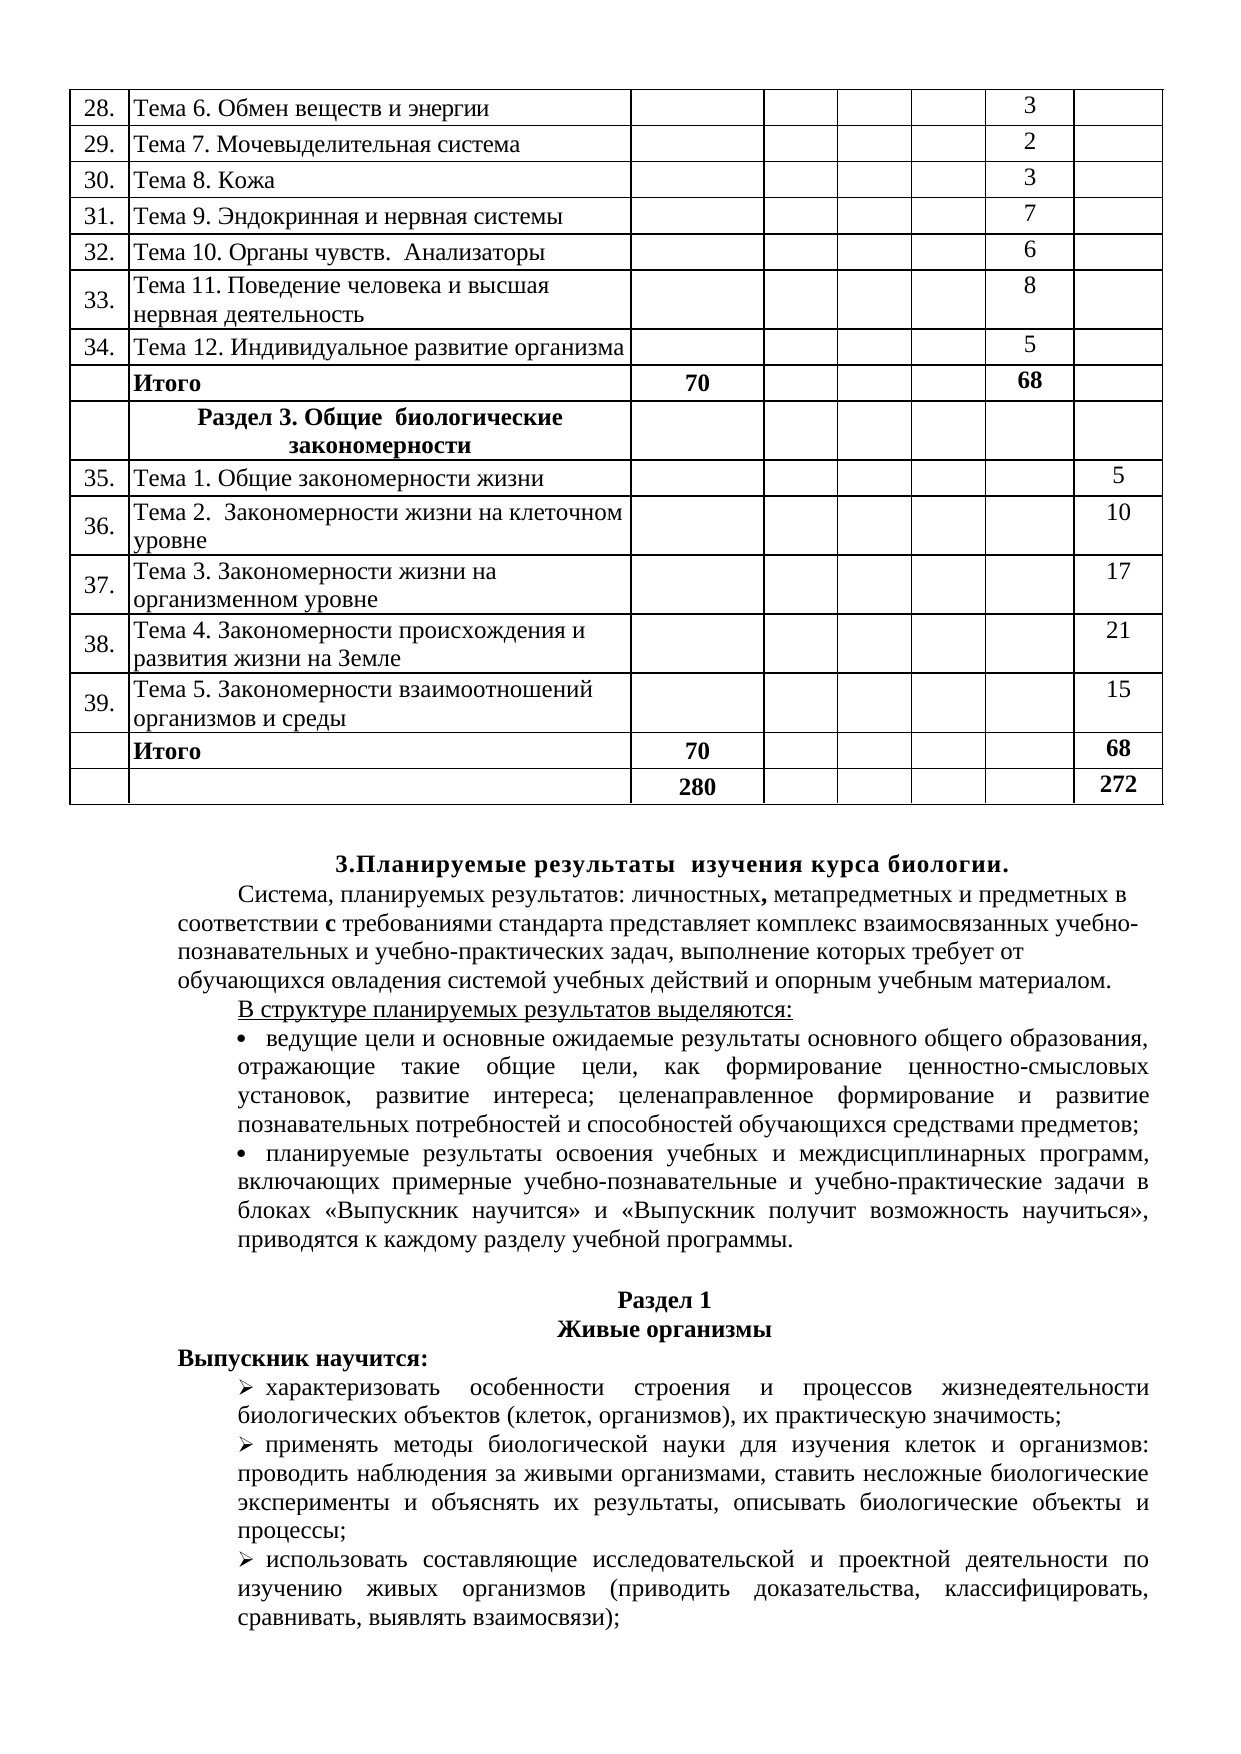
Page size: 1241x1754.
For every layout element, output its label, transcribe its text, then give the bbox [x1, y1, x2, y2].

table_cell [1075, 198, 1162, 233]
table_cell [1075, 162, 1162, 197]
table_cell 15 [1075, 674, 1162, 731]
table_cell [838, 461, 911, 495]
table_cell [838, 497, 911, 554]
table_cell Тема 8. Кожа [130, 162, 630, 197]
list ведущие цели и основные ожидаемые результаты основного общего образования, отражающие такие общие цели, как формирование ценностно-смысловых установок, развитие интереса; целенаправленное формирование и развитие познавательных потребностей и способностей обучающихся средствами предметов; [237, 1023, 1149, 1138]
table_cell Тема 1. Общие закономерности жизни [130, 461, 630, 495]
table_cell [838, 366, 911, 400]
table_cell [838, 615, 911, 672]
table_cell 7 [986, 198, 1073, 233]
table_cell 70 [632, 366, 763, 400]
table_cell [986, 556, 1073, 613]
table_cell Тема 12. Индивидуальное развитие организма [130, 330, 630, 364]
table_cell [765, 674, 837, 731]
text Живые организмы [177, 1314, 1152, 1343]
table_cell 5 [1075, 461, 1162, 495]
table_cell [986, 497, 1073, 554]
table_cell [912, 162, 985, 197]
table_cell [765, 198, 837, 233]
table_cell 38. [71, 615, 128, 672]
table_cell [986, 615, 1073, 672]
table_cell 68 [986, 366, 1073, 400]
table_cell 34. [71, 330, 128, 364]
table_cell [71, 769, 128, 803]
table_cell 36. [71, 497, 128, 554]
table_cell [838, 126, 911, 161]
table_cell [632, 235, 763, 269]
table_cell 32. [71, 235, 128, 269]
table_cell 39. [71, 674, 128, 731]
table_cell Итого [130, 733, 630, 767]
table_cell [986, 402, 1073, 459]
table_cell 5 [986, 330, 1073, 364]
table_cell 68 [1075, 733, 1162, 767]
table_cell [632, 497, 763, 554]
table_cell [765, 769, 837, 803]
table_cell 30. [71, 162, 128, 197]
list планируемые результаты освоения учебных и междисциплинарных программ, включающих примерные учебно-познавательные и учебно-практические задачи в блоках «Выпускник научится» и «Выпускник получит возможность научиться», приводятся к каждому разделу учебной программы. [237, 1138, 1149, 1253]
table_cell Тема 7. Мочевыделительная система [130, 126, 630, 161]
list характеризовать особенности строения и процессов жизнедеятельности биологических объектов (клеток, организмов), их практическую значимость; [769, 1372, 1149, 1429]
table_cell [986, 461, 1073, 495]
table_cell [986, 733, 1073, 767]
table_cell [632, 90, 763, 125]
table_cell [71, 402, 128, 459]
table_cell [912, 366, 985, 400]
table_cell [765, 330, 837, 364]
table_cell Итого [130, 366, 630, 400]
table_cell 33. [71, 271, 128, 328]
table_cell 6 [986, 235, 1073, 269]
text В структуре планируемых результатов выделяются: [237, 994, 1152, 1023]
table_cell [838, 733, 911, 767]
table_cell Тема 9. Эндокринная и нервная системы [130, 198, 630, 233]
text Раздел 1 [177, 1285, 1152, 1314]
table_cell 35. [71, 461, 128, 495]
table_cell [130, 769, 630, 803]
table_cell [838, 556, 911, 613]
table_cell [912, 235, 985, 269]
table_cell [632, 126, 763, 161]
table_cell [765, 271, 837, 328]
table_cell [912, 402, 985, 459]
table_cell [765, 461, 837, 495]
table_cell [986, 674, 1073, 731]
table_cell [71, 733, 128, 767]
table_cell [838, 402, 911, 459]
table_cell [632, 271, 763, 328]
table_cell [765, 90, 837, 125]
table_cell [765, 615, 837, 672]
list использовать составляющие исследовательской и проектной деятельности по изучению живых организмов (приводить доказательства, классифицировать, сравнивать, выявлять взаимосвязи); [237, 1544, 1149, 1630]
list применять методы биологической науки для изучения клеток и организмов: проводить наблюдения за живыми организмами, ставить несложные биологические эксперименты и объяснять их результаты, описывать биологические объекты и процессы; [237, 1429, 1149, 1544]
table_cell [1075, 330, 1162, 364]
table_cell [838, 330, 911, 364]
table_cell [1075, 235, 1162, 269]
table_cell [632, 330, 763, 364]
table_cell [765, 162, 837, 197]
text Выпускник научится: [177, 1343, 1152, 1372]
table_cell [1075, 366, 1162, 400]
table_cell [632, 402, 763, 459]
table_cell Тема 10. Органы чувств. Анализаторы [130, 235, 630, 269]
table_cell [632, 674, 763, 731]
table_cell Тема 6. Обмен веществ и энергии [130, 90, 630, 125]
table_cell [912, 271, 985, 328]
table_cell [838, 271, 911, 328]
table_cell [986, 769, 1073, 803]
table_cell [912, 330, 985, 364]
table_cell [912, 733, 985, 767]
table_cell [71, 366, 128, 400]
table_cell [838, 90, 911, 125]
table_cell 21 [1075, 615, 1162, 672]
table_cell [912, 615, 985, 672]
table_cell [838, 674, 911, 731]
text Система, планируемых результатов: личностных, метапредметных и предметных в соответствии с требованиями стандарта представляет комплекс взаимосвязанных учебно- познавательных и учебно-практических задач, выполнение которых требует от обучающихся овладения системой учебных действий и опорным учебным материалом. [177, 879, 1149, 994]
table_cell [838, 235, 911, 269]
table_cell [632, 198, 763, 233]
table_cell [838, 162, 911, 197]
table_cell [765, 556, 837, 613]
table_cell [912, 769, 985, 803]
table_cell 17 [1075, 556, 1162, 613]
table_cell 280 [632, 769, 763, 803]
table_cell 28. [71, 90, 128, 125]
table_cell 31. [71, 198, 128, 233]
table_cell [765, 235, 837, 269]
table_cell [765, 126, 837, 161]
table_cell [912, 126, 985, 161]
table_cell 70 [632, 733, 763, 767]
table_cell 2 [986, 126, 1073, 161]
table_cell [912, 497, 985, 554]
table_cell [1075, 90, 1162, 125]
table_cell [632, 615, 763, 672]
table_cell 37. [71, 556, 128, 613]
table_cell 29. [71, 126, 128, 161]
table_cell [912, 198, 985, 233]
table_cell 3 [986, 90, 1073, 125]
table_cell 10 [1075, 497, 1162, 554]
table_cell 3 [986, 162, 1073, 197]
table_cell [912, 556, 985, 613]
table_cell [632, 461, 763, 495]
table_cell [912, 674, 985, 731]
table_cell 272 [1075, 769, 1162, 803]
table_cell [912, 90, 985, 125]
table_cell [765, 497, 837, 554]
table_cell [838, 198, 911, 233]
text 3.Планируемые результаты изучения курса биологии. [192, 849, 1152, 879]
table_cell [765, 402, 837, 459]
table_cell [1075, 126, 1162, 161]
table_cell [1075, 402, 1162, 459]
table_cell 8 [986, 271, 1073, 328]
table_cell [912, 461, 985, 495]
table_cell [632, 556, 763, 613]
list характеризовать особенности строения и процессов жизнедеятельности биологических объектов (клеток, организмов), их практическую значимость; [237, 1372, 736, 1429]
table_cell [1075, 271, 1162, 328]
table_cell [765, 733, 837, 767]
table_cell [838, 769, 911, 803]
table_cell [632, 162, 763, 197]
table_cell [765, 366, 837, 400]
